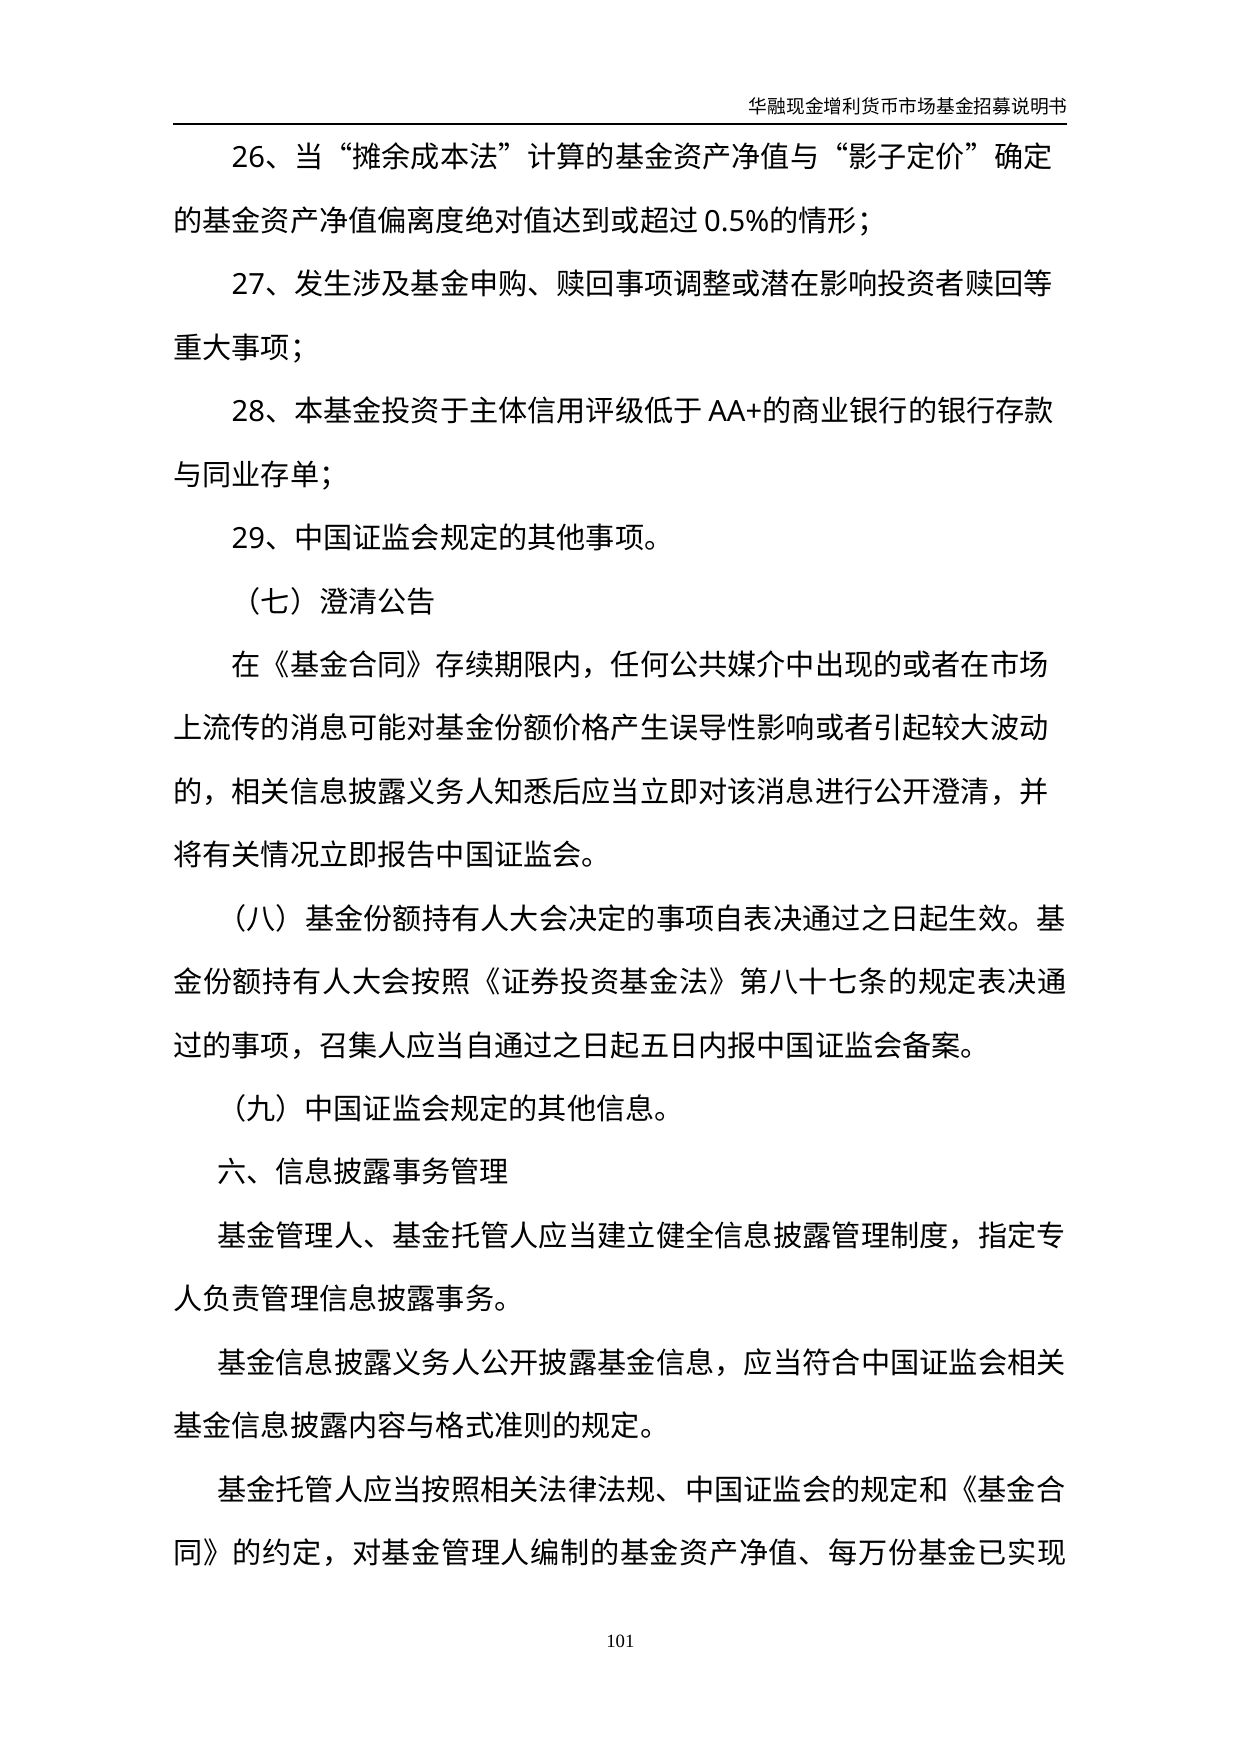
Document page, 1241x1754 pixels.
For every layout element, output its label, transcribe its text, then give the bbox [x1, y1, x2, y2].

text 基金信息披露义务人公开披露基金信息，应当符合中国证监会相关基金信息披露内容与格式准则的规定。 [173, 1339, 1067, 1445]
text 在《基金合同》存续期限内，任何公共媒介中出现的或者在市场上流传的消息可能对基金份额价格产生误导性影响或者引起较大波动的，相关信息披露义务人知悉后应当立即对该消息进行公开澄清，并将有关情况立即报告中国证监会。 [173, 642, 1067, 874]
text 28、本基金投资于主体信用评级低于AA+的商业银行的银行存款与同业存单； [173, 388, 1067, 493]
text 基金管理人、基金托管人应当建立健全信息披露管理制度，指定专人负责管理信息披露事务。 [173, 1212, 1067, 1318]
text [173, 1466, 1067, 1572]
text 27、发生涉及基金申购、赎回事项调整或潜在影响投资者赎回等重大事项； [173, 261, 1067, 366]
text 六、信息披露事务管理 [173, 1149, 1067, 1191]
text （八）基金份额持有人大会决定的事项自表决通过之日起生效。基金份额持有人大会按照《证券投资基金法》第八十七条的规定表决通过的事项，召集人应当自通过之日起五日内报中国证监会备案。 [173, 895, 1067, 1064]
text 29、中国证监会规定的其他事项。 [173, 514, 1067, 557]
text 26、当“摊余成本法”计算的基金资产净值与“影子定价”确定的基金资产净值偏离度绝对值达到或超过0.5%的情形； [173, 133, 1067, 239]
text （七）澄清公告 [173, 578, 1067, 620]
text （九）中国证监会规定的其他信息。 [173, 1086, 1067, 1128]
